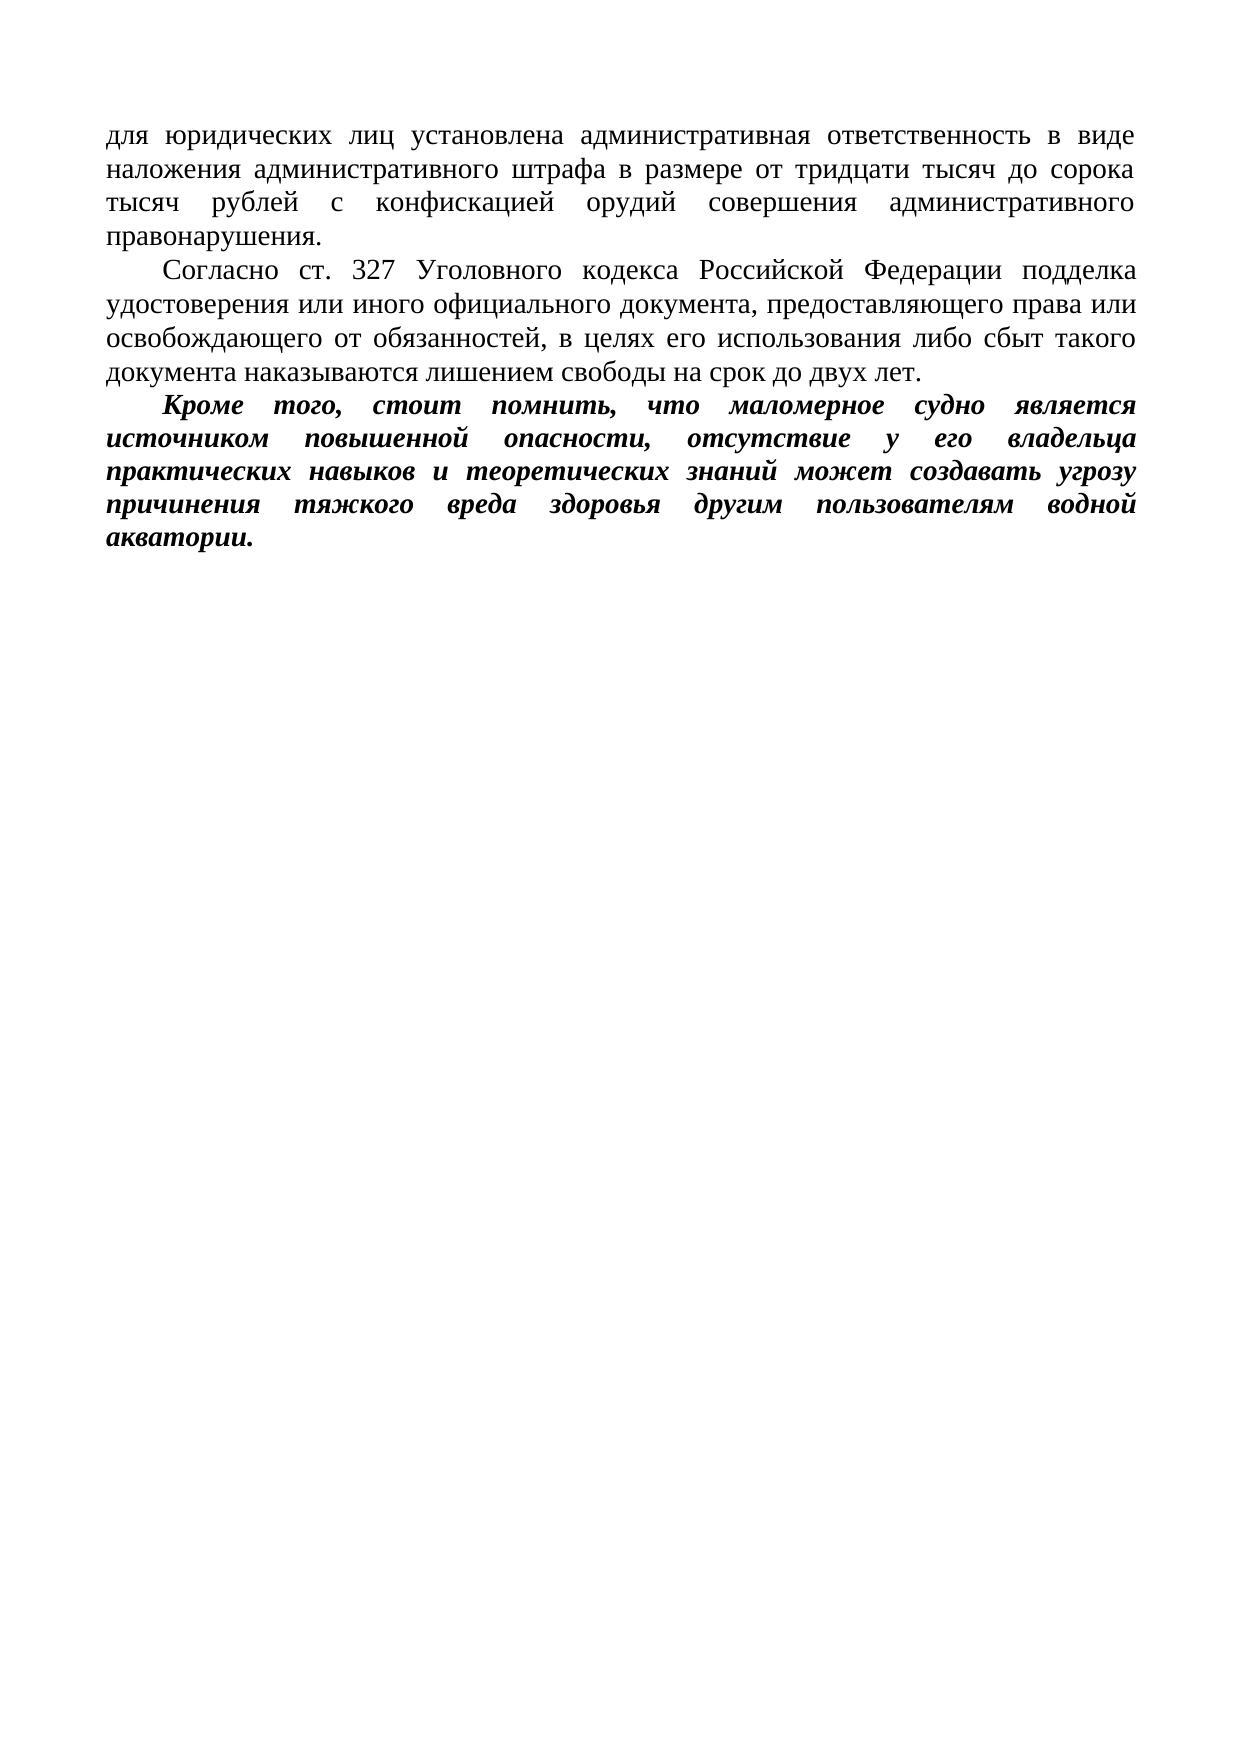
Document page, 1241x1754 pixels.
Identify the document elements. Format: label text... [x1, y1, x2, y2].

text Согласно ст. 327 Уголовного кодекса Российской Федерации подделка удостоверения или иного официального документа, предоставляющего права или освобождающего от обязанностей, в целях его использования либо сбыт такого документа наказываются лишением свободы на срок до двух лет. [106, 252, 1137, 388]
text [106, 118, 1135, 252]
text Кроме того, стоит помнить, что маломерное судно является источником повышенной опасности, отсутствие у его владельца практических навыков и теоретических знаний может создавать угрозу причинения тяжкого вреда здоровья другим пользователям водной акватории. [106, 388, 1137, 553]
